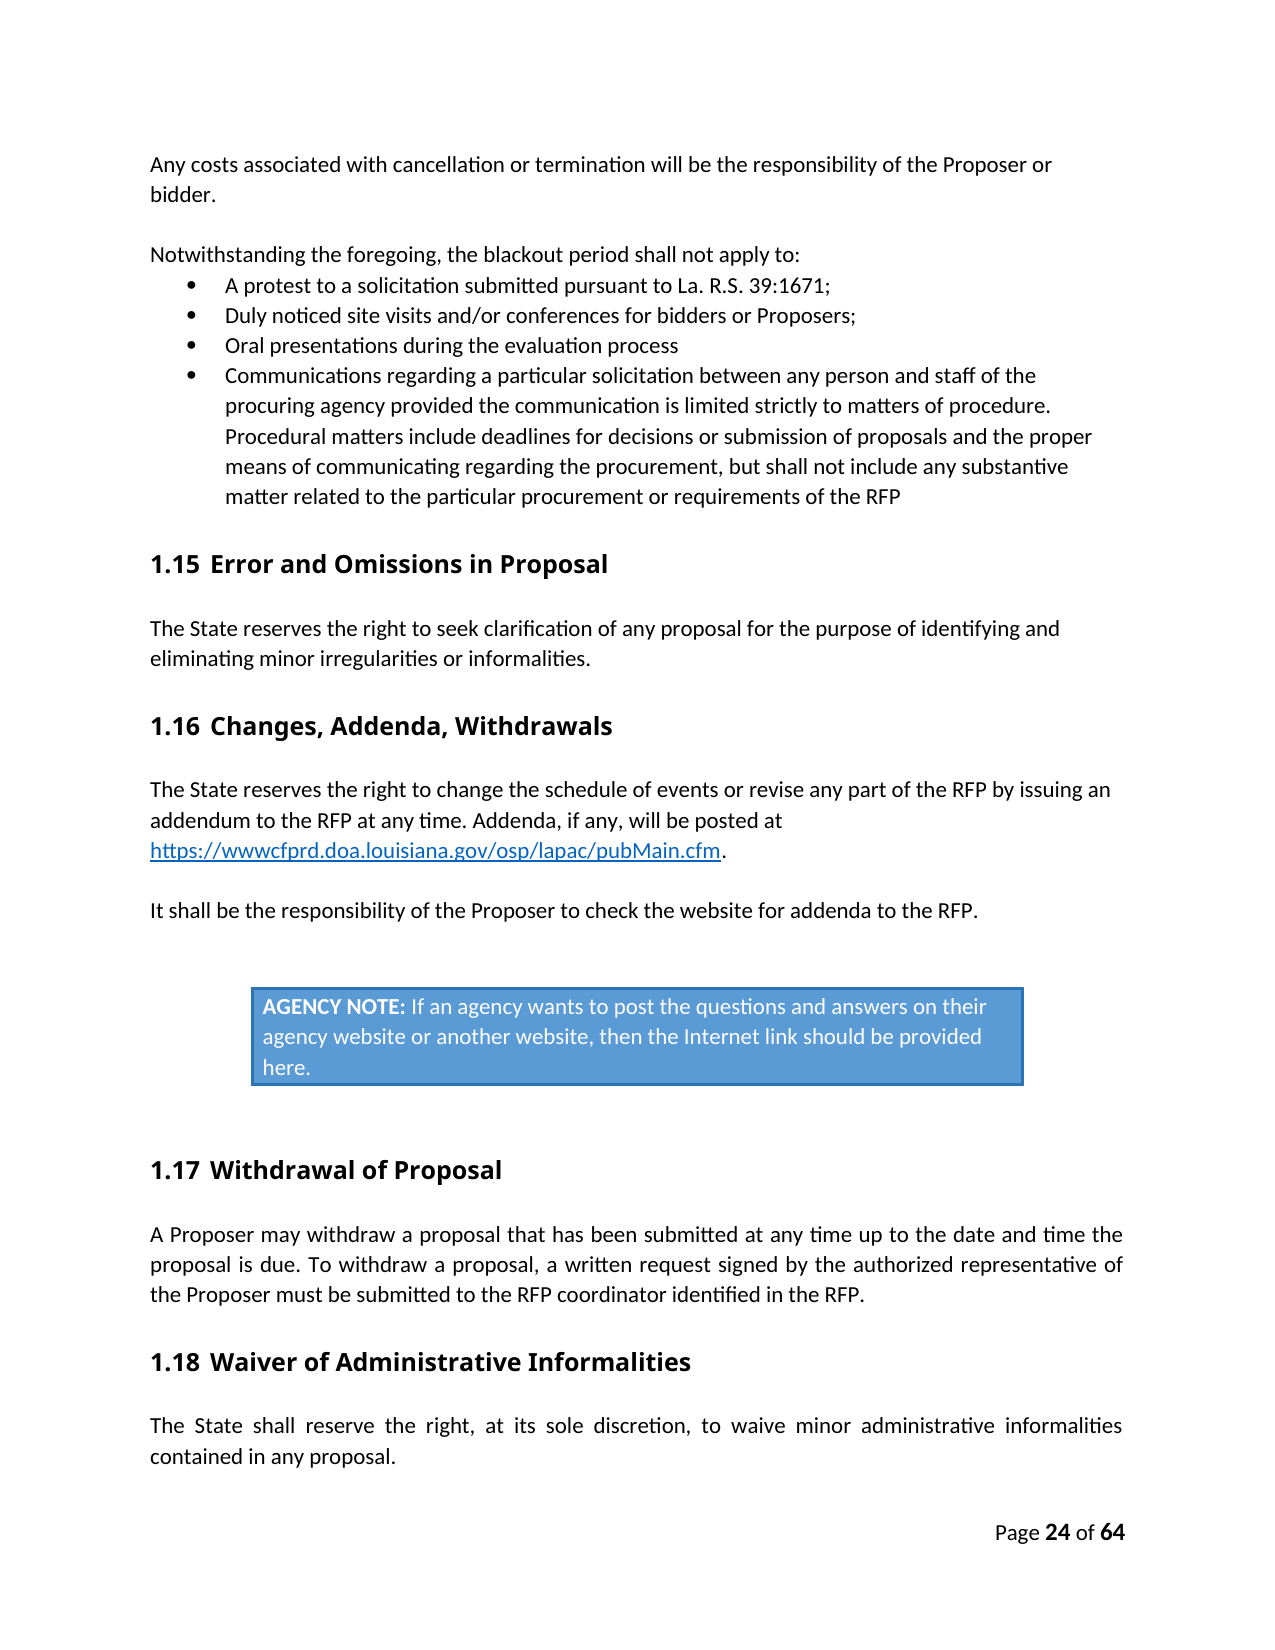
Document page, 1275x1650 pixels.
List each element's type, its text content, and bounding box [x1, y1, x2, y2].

subtitle Waiver of Administrative Informalities [150, 1345, 1125, 1379]
text A Proposer may withdraw a proposal that has been submitted at any time up to the date and time the proposal is due. To withdraw a proposal, a written request signed by the authorized representative of the Proposer must be submitted to the RFP coordinator identified in the RFP. [150, 1220, 1125, 1308]
text It shall be the responsibility of the Proposer to check the website for addenda to the RFP. [150, 896, 1125, 924]
list Oral presentations during the evaluation process [187, 331, 1125, 359]
text The State reserves the right to seek clarification of any proposal for the purpose of identifying and eliminating minor irregularities or informalities. [150, 614, 1125, 672]
text Notwithstanding the foregoing, the blackout period shall not apply to: [150, 241, 1125, 269]
text AGENCY NOTE: If an agency wants to post the questions and answers on their agency website or another website, then the Internet link should be provided here. [254, 990, 1021, 1083]
text The State shall reserve the right, at its sole discretion, to waive minor administrative informalities contained in any proposal. [150, 1412, 1125, 1470]
list A protest to a solicitation submitted pursuant to La. R.S. 39:1671; [187, 271, 1125, 299]
subtitle Withdrawal of Proposal [150, 1153, 1125, 1187]
subtitle Changes, Addenda, Withdrawals [150, 709, 1125, 743]
list Communications regarding a particular solicitation between any person and staff of the procuring agency provided the communication is limited strictly to matters of procedure. Procedural matters include deadlines for decisions or submission of proposals and the proper means of communicating regarding the procurement, but shall not include any substantive matter related to the particular procurement or requirements of the RFP [187, 361, 1125, 510]
text Any costs associated with cancellation or termination will be the responsibility of the Proposer or bidder. [150, 150, 1125, 208]
text The State reserves the right to change the schedule of events or revise any part of the RFP by issuing an addendum to the RFP at any time. Addenda, if any, will be posted at https://wwwcfprd.doa.louisiana.gov/osp/lapac/pubMain.cfm. [150, 776, 1125, 864]
list Duly noticed site visits and/or conferences for bidders or Proposers; [187, 301, 1125, 329]
subtitle Error and Omissions in Proposal [150, 547, 1125, 581]
